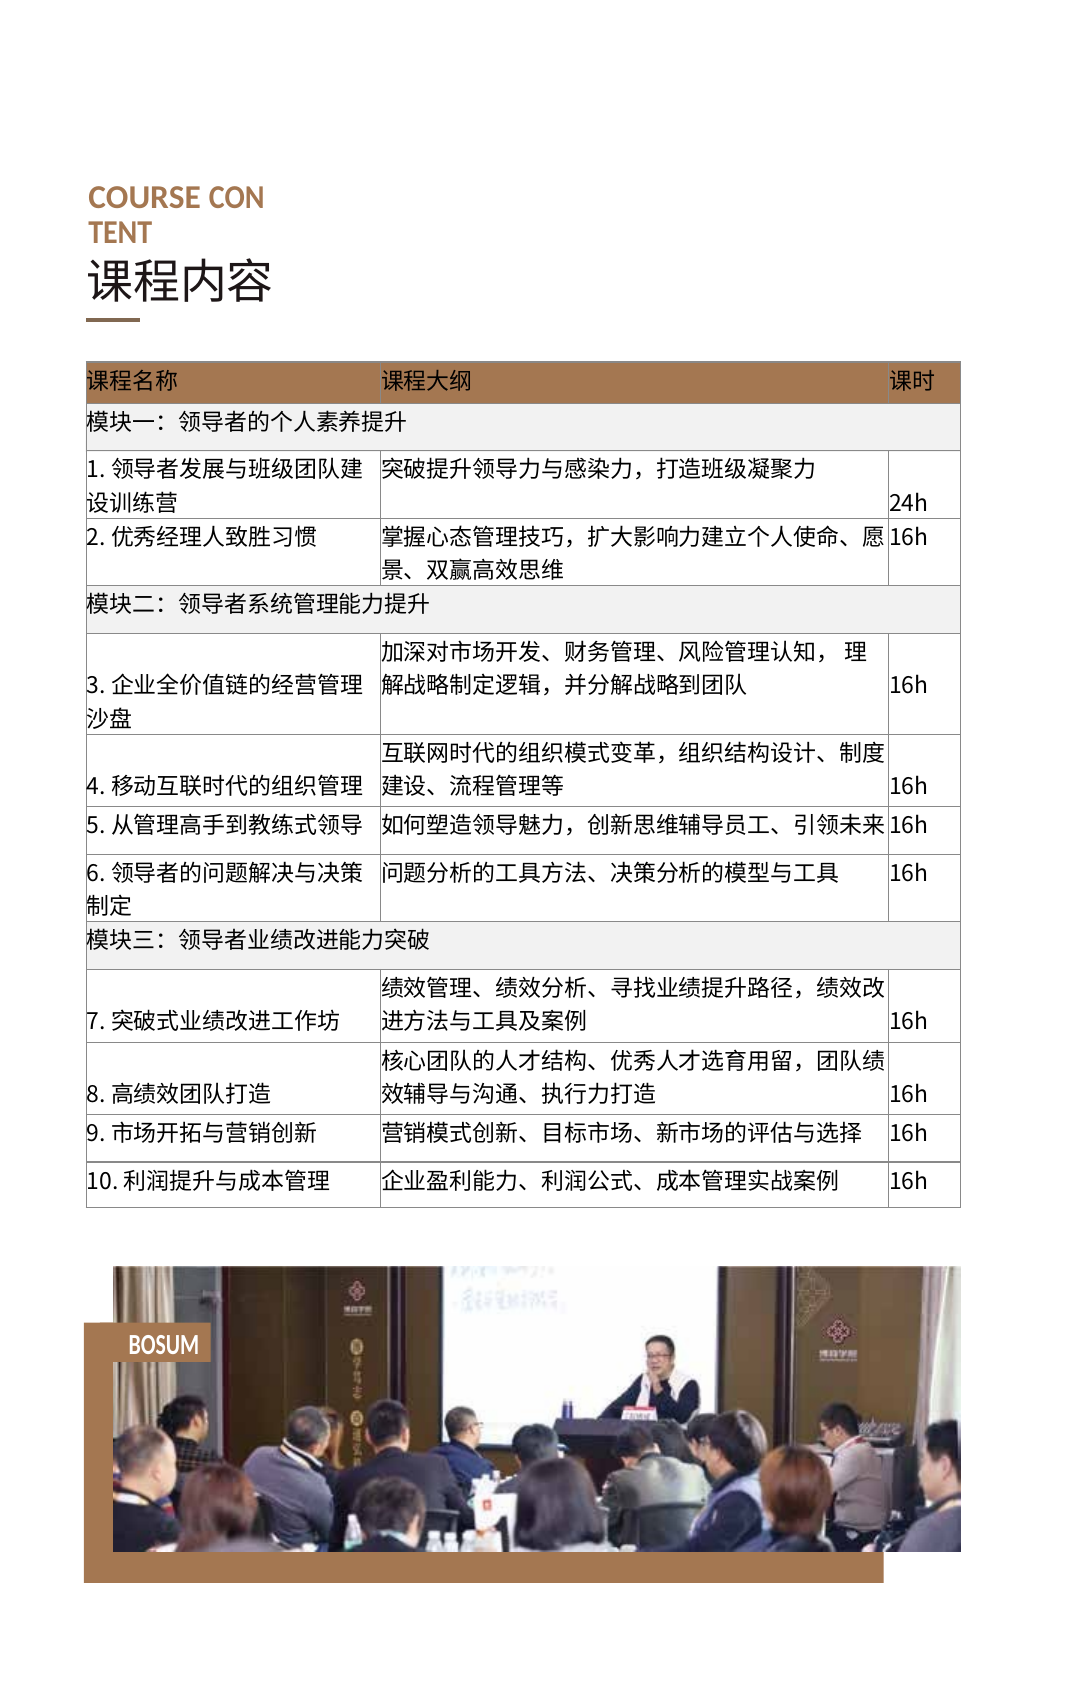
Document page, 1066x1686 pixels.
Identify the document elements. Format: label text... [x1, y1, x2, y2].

text 课程内容 [86, 251, 1066, 310]
table_header 课时 [889, 363, 960, 403]
table_cell 核心团队的人才结构、优秀人才选育用留，团队绩效辅导与沟通、执行力打造 [381, 1043, 888, 1113]
table_header 课程名称 [87, 363, 380, 403]
table_cell 16h [889, 519, 960, 585]
table_cell 企业盈利能力、利润公式、成本管理实战案例 [381, 1163, 888, 1207]
table_cell 16h [889, 634, 960, 734]
table_cell 6. 领导者的问题解决与决策制定 [87, 855, 380, 921]
table_cell 突破提升领导力与感染力，打造班级凝聚力 [381, 451, 888, 518]
table_cell 绩效管理、绩效分析、寻找业绩提升路径，绩效改进方法与工具及案例 [381, 970, 888, 1042]
table_cell 互联网时代的组织模式变革，组织结构设计、制度建设、流程管理等 [381, 735, 888, 806]
table_cell 7. 突破式业绩改进工作坊 [87, 970, 380, 1042]
table_cell 16h [889, 1115, 960, 1161]
subtitle COURSE CONTENT [88, 180, 278, 251]
table_cell 4. 移动互联时代的组织管理 [87, 735, 380, 806]
table_cell 模块三：领导者业绩改进能力突破 [87, 922, 960, 969]
table_cell 加深对市场开发、财务管理、风险管理认知， 理解战略制定逻辑，并分解战略到团队 [381, 634, 888, 734]
table_cell 问题分析的工具方法、决策分析的模型与工具 [381, 855, 888, 921]
table_cell 如何塑造领导魅力，创新思维辅导员工、引领未来 [381, 807, 888, 853]
table_cell 模块一：领导者的个人素养提升 [87, 404, 960, 450]
table_cell 16h [889, 1163, 960, 1207]
table_cell 营销模式创新、目标市场、新市场的评估与选择 [381, 1115, 888, 1161]
table_cell 模块二：领导者系统管理能力提升 [87, 586, 960, 633]
picture [113, 1266, 961, 1552]
table_cell 16h [889, 970, 960, 1042]
table_cell 16h [889, 807, 960, 853]
table_cell 5. 从管理高手到教练式领导 [87, 807, 380, 853]
table_cell 3. 企业全价值链的经营管理沙盘 [87, 634, 380, 734]
table_header 课程大纲 [381, 363, 888, 403]
table_cell 10. 利润提升与成本管理 [87, 1163, 380, 1207]
table_cell 16h [889, 855, 960, 921]
table_cell 24h [889, 451, 960, 518]
table_cell 9. 市场开拓与营销创新 [87, 1115, 380, 1161]
table_cell 16h [889, 1043, 960, 1113]
table_cell 2. 优秀经理人致胜习惯 [87, 519, 380, 585]
table_cell 掌握心态管理技巧，扩大影响力建立个人使命、愿景、双赢高效思维 [381, 519, 888, 585]
table_cell 16h [889, 735, 960, 806]
table_cell 8. 高绩效团队打造 [87, 1043, 380, 1113]
table_cell 1. 领导者发展与班级团队建设训练营 [87, 451, 380, 518]
